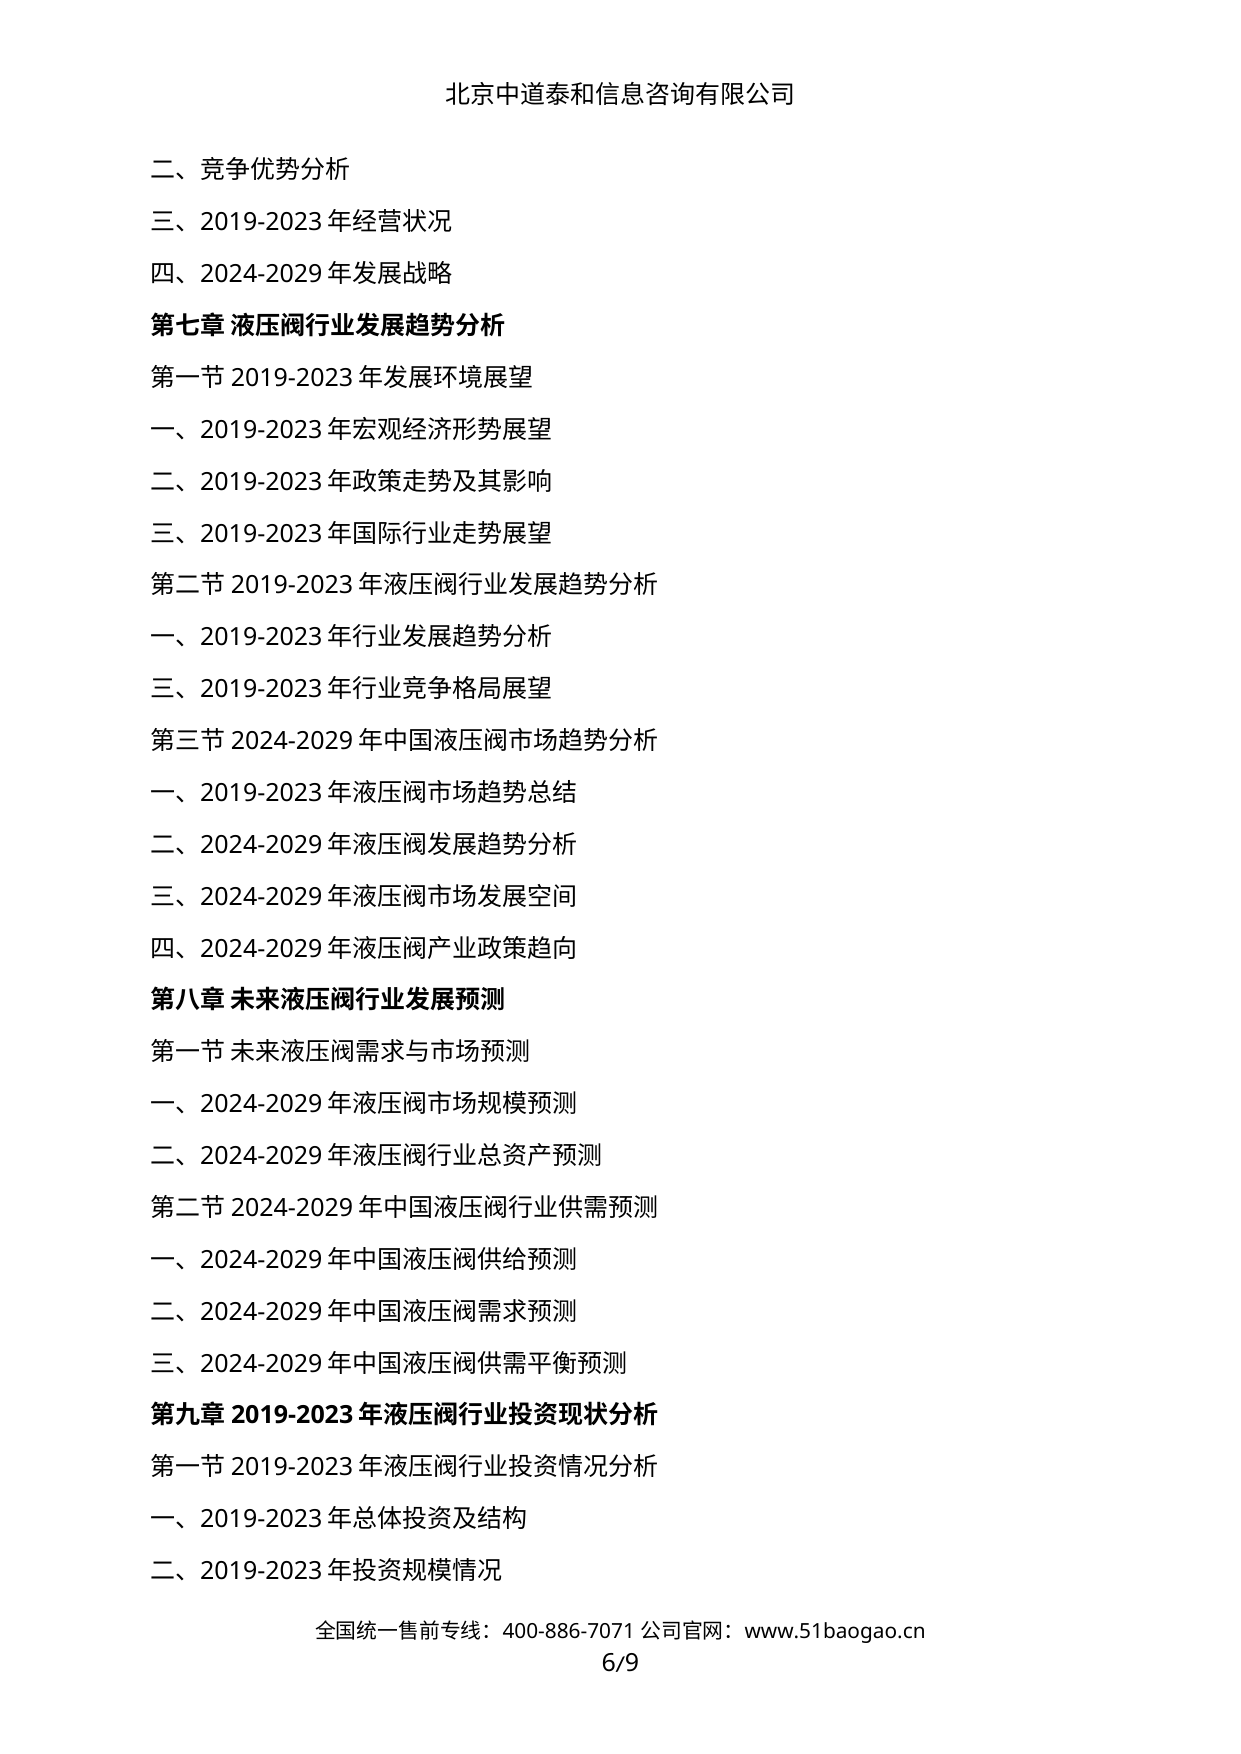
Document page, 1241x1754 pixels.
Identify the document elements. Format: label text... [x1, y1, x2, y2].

text 第二节 2019-2023年液压阀行业发展趋势分析 [150, 565, 1090, 601]
text 三、2019-2023年行业竞争格局展望 [150, 669, 1090, 705]
text 四、2024-2029年液压阀产业政策趋向 [150, 928, 1090, 964]
text 一、2019-2023年液压阀市场趋势总结 [150, 772, 1090, 809]
text 三、2024-2029年中国液压阀供需平衡预测 [150, 1343, 1090, 1379]
text 第一节 2019-2023年发展环境展望 [150, 357, 1090, 394]
text 第二节 2024-2029年中国液压阀行业供需预测 [150, 1187, 1090, 1224]
text 一、2024-2029年中国液压阀供给预测 [150, 1239, 1090, 1276]
text 三、2019-2023年国际行业走势展望 [150, 513, 1090, 549]
text 一、2019-2023年行业发展趋势分析 [150, 617, 1090, 653]
text 二、2024-2029年中国液压阀需求预测 [150, 1291, 1090, 1327]
text 第一节 2019-2023年液压阀行业投资情况分析 [150, 1447, 1090, 1483]
text 二、2019-2023年投资规模情况 [150, 1551, 1090, 1587]
text 第一节 未来液压阀需求与市场预测 [150, 1032, 1090, 1068]
text 第八章 未来液压阀行业发展预测 [150, 980, 1090, 1016]
text 一、2019-2023年宏观经济形势展望 [150, 409, 1090, 446]
text 二、竞争优势分析 [150, 150, 1090, 186]
text 三、2019-2023年经营状况 [150, 202, 1090, 238]
text 第七章 液压阀行业发展趋势分析 [150, 306, 1090, 342]
text 第九章 2019-2023年液压阀行业投资现状分析 [150, 1395, 1090, 1431]
text 一、2024-2029年液压阀市场规模预测 [150, 1084, 1090, 1120]
text 二、2024-2029年液压阀发展趋势分析 [150, 824, 1090, 861]
text 四、2024-2029年发展战略 [150, 254, 1090, 290]
text 三、2024-2029年液压阀市场发展空间 [150, 876, 1090, 912]
text 第三节 2024-2029年中国液压阀市场趋势分析 [150, 721, 1090, 757]
text 二、2024-2029年液压阀行业总资产预测 [150, 1136, 1090, 1172]
text 二、2019-2023年政策走势及其影响 [150, 461, 1090, 497]
text 一、2019-2023年总体投资及结构 [150, 1499, 1090, 1535]
